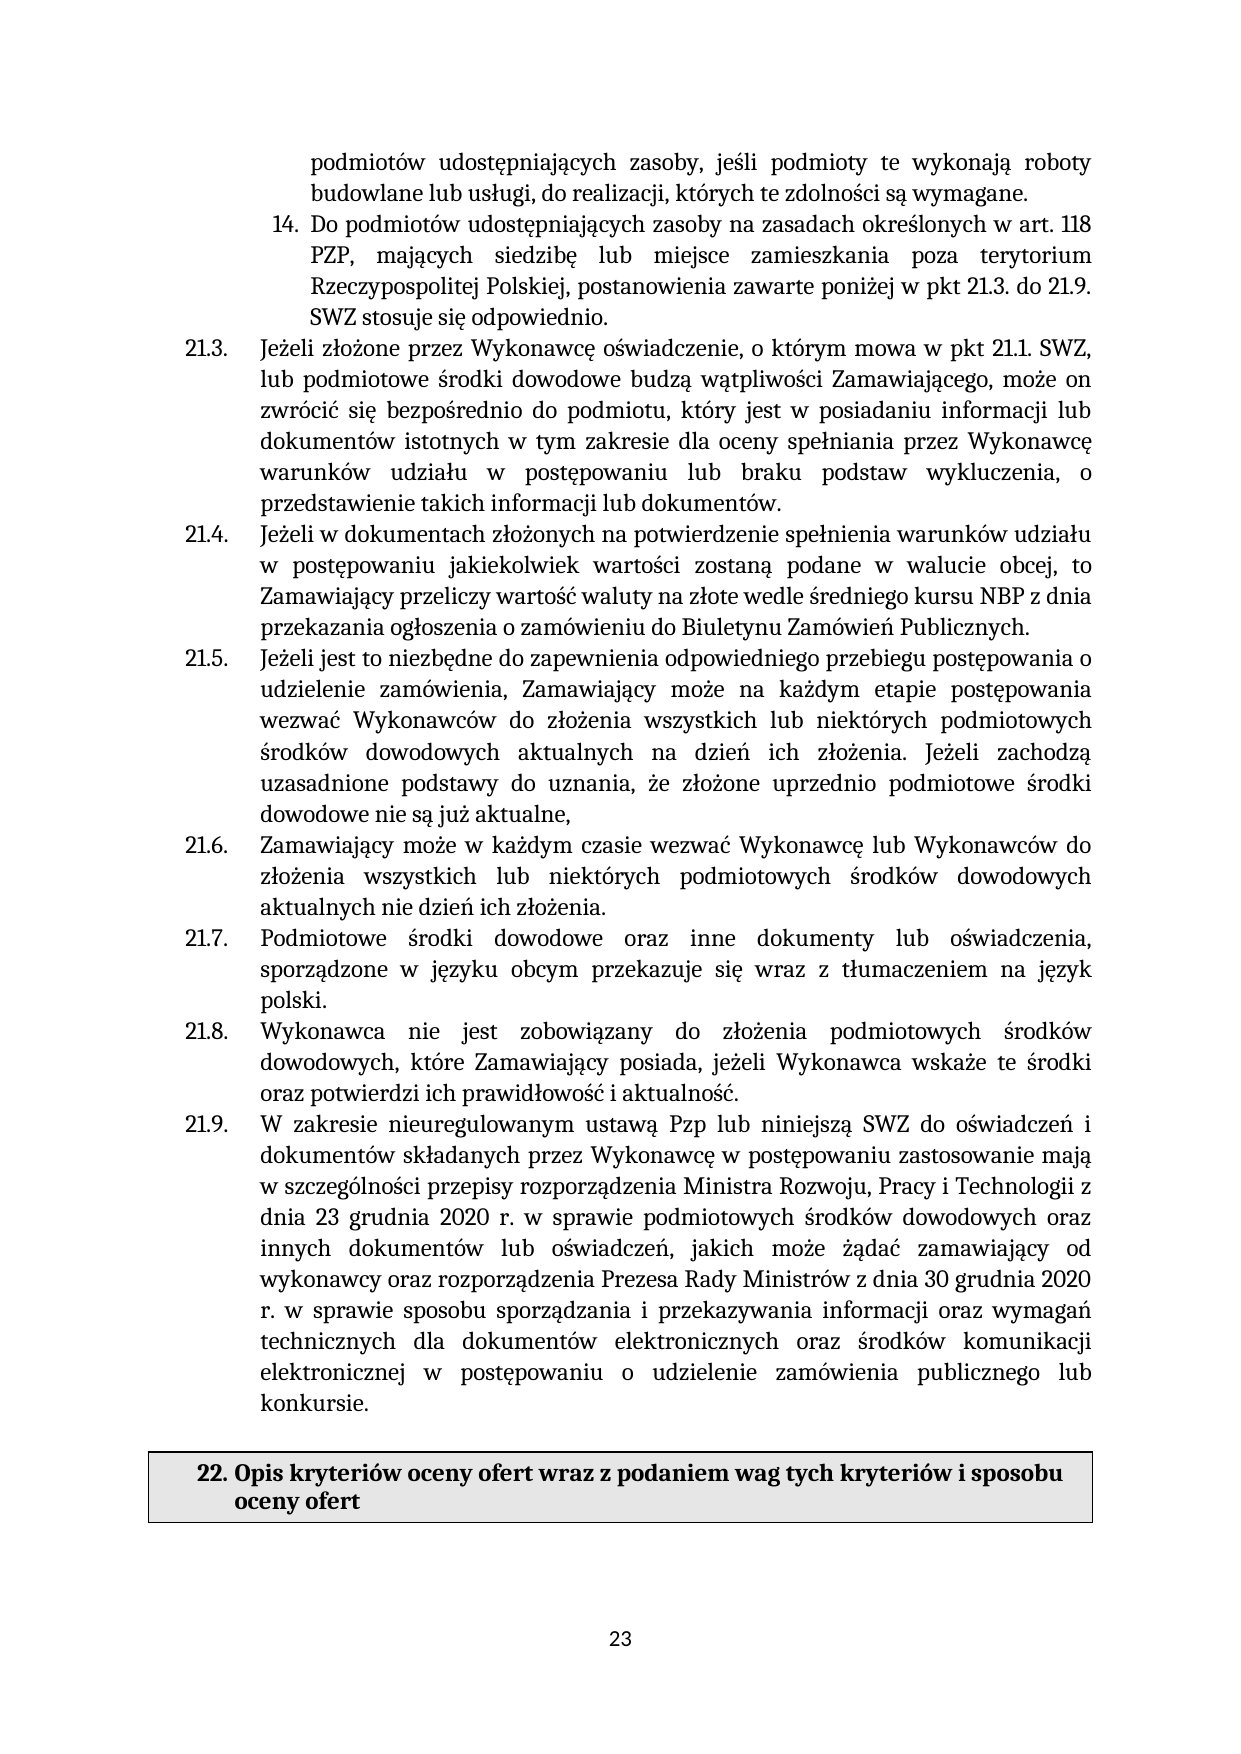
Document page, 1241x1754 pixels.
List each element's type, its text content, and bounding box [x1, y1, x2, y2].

table_header Opis kryteriów oceny ofert wraz z podaniem wag tych kryteriów i sposobu oceny ofert [149, 1453, 1092, 1522]
list W zakresie nieuregulowanym ustawą Pzp lub niniejszą SWZ do oświadczeń i dokumentów składanych przez Wykonawcę w postępowaniu zastosowanie mają w szczególności przepisy rozporządzenia Ministra Rozwoju, Pracy i Technologii z dnia 23 grudnia 2020 r. w sprawie podmiotowych środków dowodowych oraz innych dokumentów lub oświadczeń, jakich może żądać zamawiający od wykonawcy oraz rozporządzenia Prezesa Rady Ministrów z dnia 30 grudnia 2020 r. w sprawie sposobu sporządzania i przekazywania informacji oraz wymagań technicznych dla dokumentów elektronicznych oraz środków komunikacji elektronicznej w postępowaniu o udzielenie zamówienia publicznego lub konkursie. [185, 1110, 1093, 1418]
list Do podmiotów udostępniających zasoby na zasadach określonych w art. 118 PZP, mających siedzibę lub miejsce zamieszkania poza terytorium Rzeczypospolitej Polskiej, postanowienia zawarte poniżej w pkt 21.3. do 21.9. SWZ stosuje się odpowiednio. [273, 210, 1093, 332]
list Jeżeli jest to niezbędne do zapewnienia odpowiedniego przebiegu postępowania o udzielenie zamówienia, Zamawiający może na każdym etapie postępowania wezwać Wykonawców do złożenia wszystkich lub niektórych podmiotowych środków dowodowych aktualnych na dzień ich złożenia. Jeżeli zachodzą uzasadnione podstawy do uznania, że złożone uprzednio podmiotowe środki dowodowe nie są już aktualne, [185, 644, 1093, 828]
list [273, 148, 1093, 207]
list Wykonawca nie jest zobowiązany do złożenia podmiotowych środków dowodowych, które Zamawiający posiada, jeżeli Wykonawca wskaże te środki oraz potwierdzi ich prawidłowość i aktualność. [185, 1017, 1093, 1108]
list Zamawiający może w każdym czasie wezwać Wykonawcę lub Wykonawców do złożenia wszystkich lub niektórych podmiotowych środków dowodowych aktualnych nie dzień ich złożenia. [185, 831, 1093, 921]
list Jeżeli złożone przez Wykonawcę oświadczenie, o którym mowa w pkt 21.1. SWZ, lub podmiotowe środki dowodowe budzą wątpliwości Zamawiającego, może on zwrócić się bezpośrednio do podmiotu, który jest w posiadaniu informacji lub dokumentów istotnych w tym zakresie dla oceny spełniania przez Wykonawcę warunków udziału w postępowaniu lub braku podstaw wykluczenia, o przedstawienie takich informacji lub dokumentów. [185, 334, 1093, 518]
list Podmiotowe środki dowodowe oraz inne dokumenty lub oświadczenia, sporządzone w języku obcym przekazuje się wraz z tłumaczeniem na język polski. [185, 924, 1093, 1014]
list Jeżeli w dokumentach złożonych na potwierdzenie spełnienia warunków udziału w postępowaniu jakiekolwiek wartości zostaną podane w walucie obcej, to Zamawiający przeliczy wartość waluty na złote wedle średniego kursu NBP z dnia przekazania ogłoszenia o zamówieniu do Biuletynu Zamówień Publicznych. [185, 520, 1093, 642]
